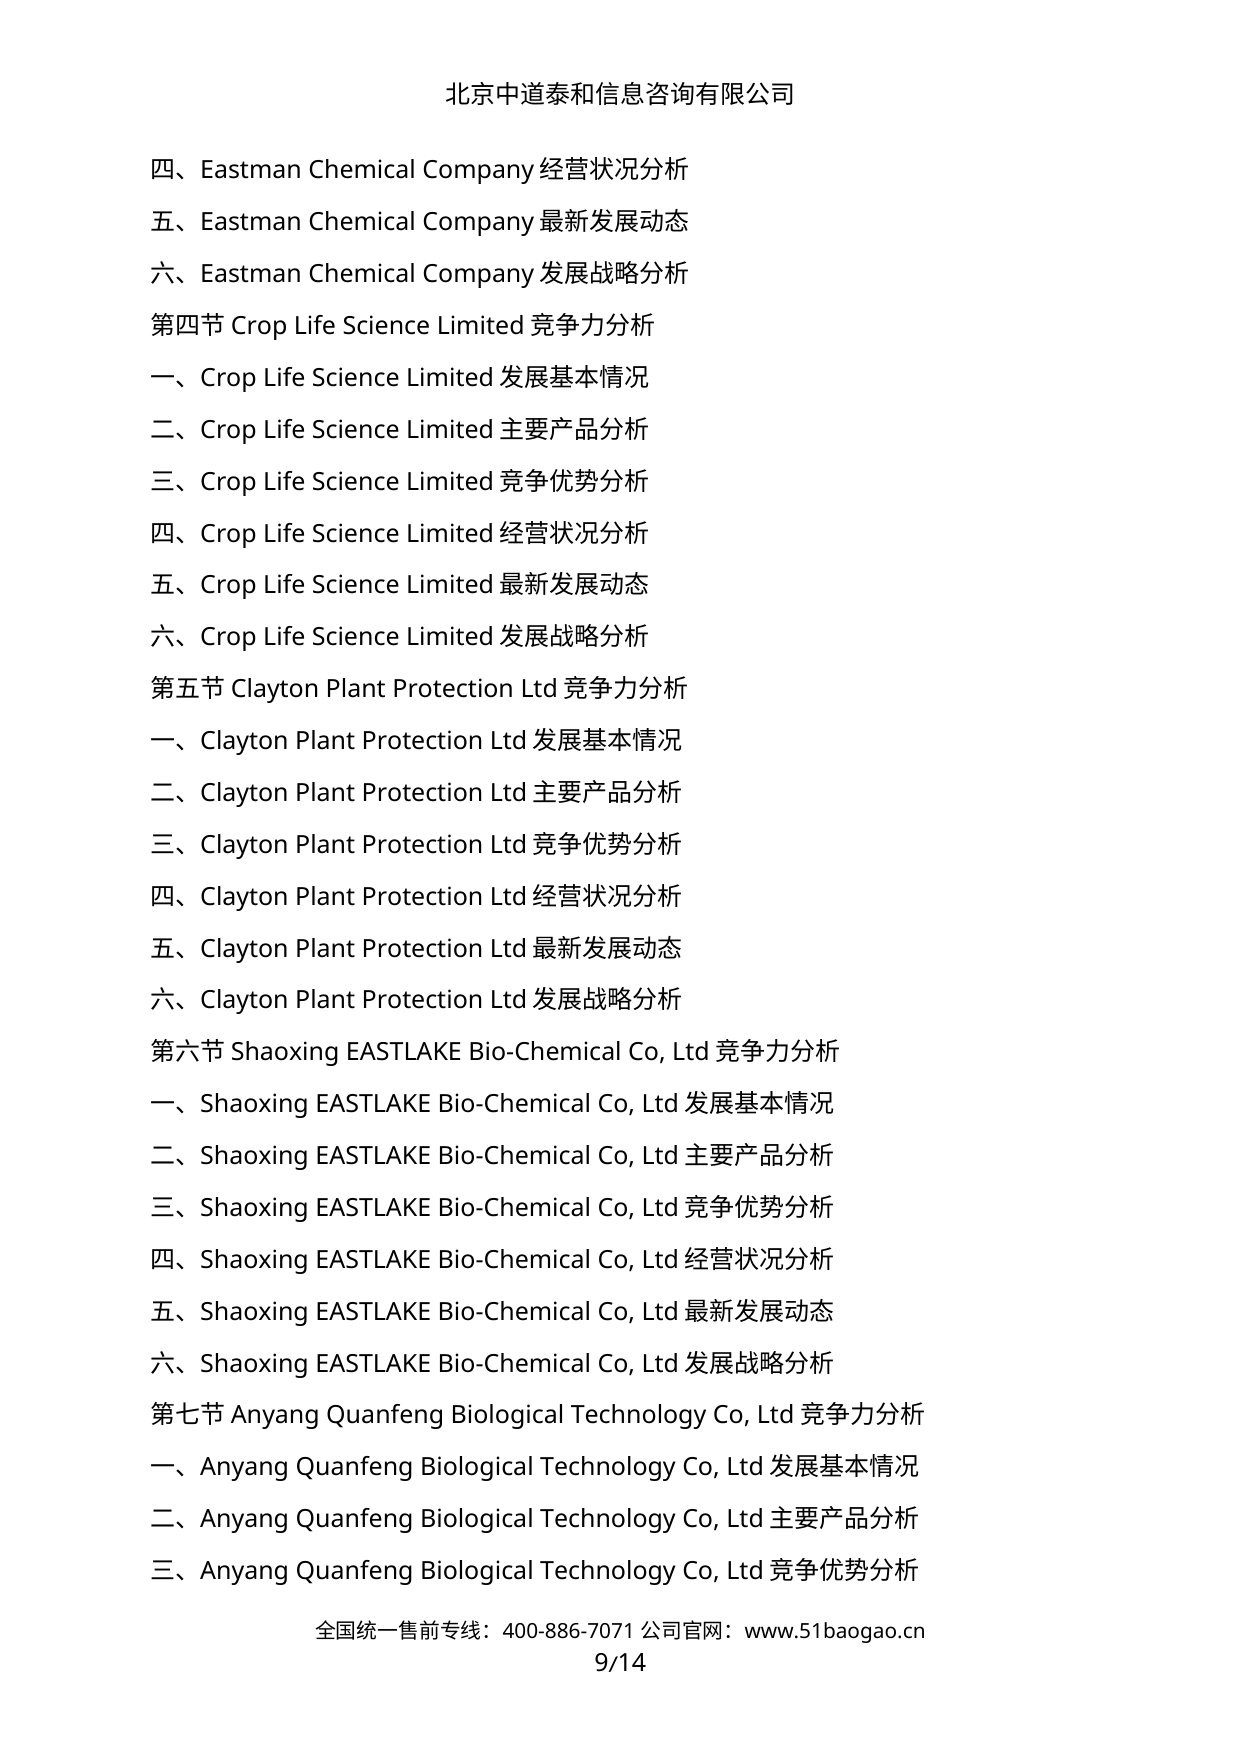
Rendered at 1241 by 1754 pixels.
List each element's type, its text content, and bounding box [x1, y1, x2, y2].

text 一、Shaoxing EASTLAKE Bio-Chemical Co, Ltd发展基本情况 [150, 1084, 1090, 1120]
text 六、Clayton Plant Protection Ltd发展战略分析 [150, 980, 1090, 1016]
text 第五节 Clayton Plant Protection Ltd竞争力分析 [150, 669, 1090, 705]
text 五、Shaoxing EASTLAKE Bio-Chemical Co, Ltd最新发展动态 [150, 1291, 1090, 1327]
text 三、Crop Life Science Limited竞争优势分析 [150, 461, 1090, 497]
text 二、Shaoxing EASTLAKE Bio-Chemical Co, Ltd主要产品分析 [150, 1136, 1090, 1172]
text 四、Shaoxing EASTLAKE Bio-Chemical Co, Ltd经营状况分析 [150, 1239, 1090, 1276]
text 三、Shaoxing EASTLAKE Bio-Chemical Co, Ltd竞争优势分析 [150, 1187, 1090, 1224]
text 第四节 Crop Life Science Limited竞争力分析 [150, 306, 1090, 342]
text 四、Eastman Chemical Company经营状况分析 [150, 150, 1090, 186]
text 五、Eastman Chemical Company最新发展动态 [150, 202, 1090, 238]
text 二、Crop Life Science Limited主要产品分析 [150, 409, 1090, 446]
text 第七节 Anyang Quanfeng Biological Technology Co, Ltd竞争力分析 [150, 1395, 1090, 1431]
text 三、Anyang Quanfeng Biological Technology Co, Ltd竞争优势分析 [150, 1551, 1090, 1587]
text 四、Crop Life Science Limited经营状况分析 [150, 513, 1090, 549]
text 一、Clayton Plant Protection Ltd发展基本情况 [150, 721, 1090, 757]
text 五、Clayton Plant Protection Ltd最新发展动态 [150, 928, 1090, 964]
text 二、Anyang Quanfeng Biological Technology Co, Ltd主要产品分析 [150, 1499, 1090, 1535]
text 第六节 Shaoxing EASTLAKE Bio-Chemical Co, Ltd竞争力分析 [150, 1032, 1090, 1068]
text 六、Shaoxing EASTLAKE Bio-Chemical Co, Ltd发展战略分析 [150, 1343, 1090, 1379]
text 四、Clayton Plant Protection Ltd经营状况分析 [150, 876, 1090, 912]
text 二、Clayton Plant Protection Ltd主要产品分析 [150, 772, 1090, 809]
text 三、Clayton Plant Protection Ltd竞争优势分析 [150, 824, 1090, 861]
text 一、Crop Life Science Limited发展基本情况 [150, 357, 1090, 394]
text 六、Eastman Chemical Company发展战略分析 [150, 254, 1090, 290]
text 五、Crop Life Science Limited最新发展动态 [150, 565, 1090, 601]
text 六、Crop Life Science Limited发展战略分析 [150, 617, 1090, 653]
text 一、Anyang Quanfeng Biological Technology Co, Ltd发展基本情况 [150, 1447, 1090, 1483]
